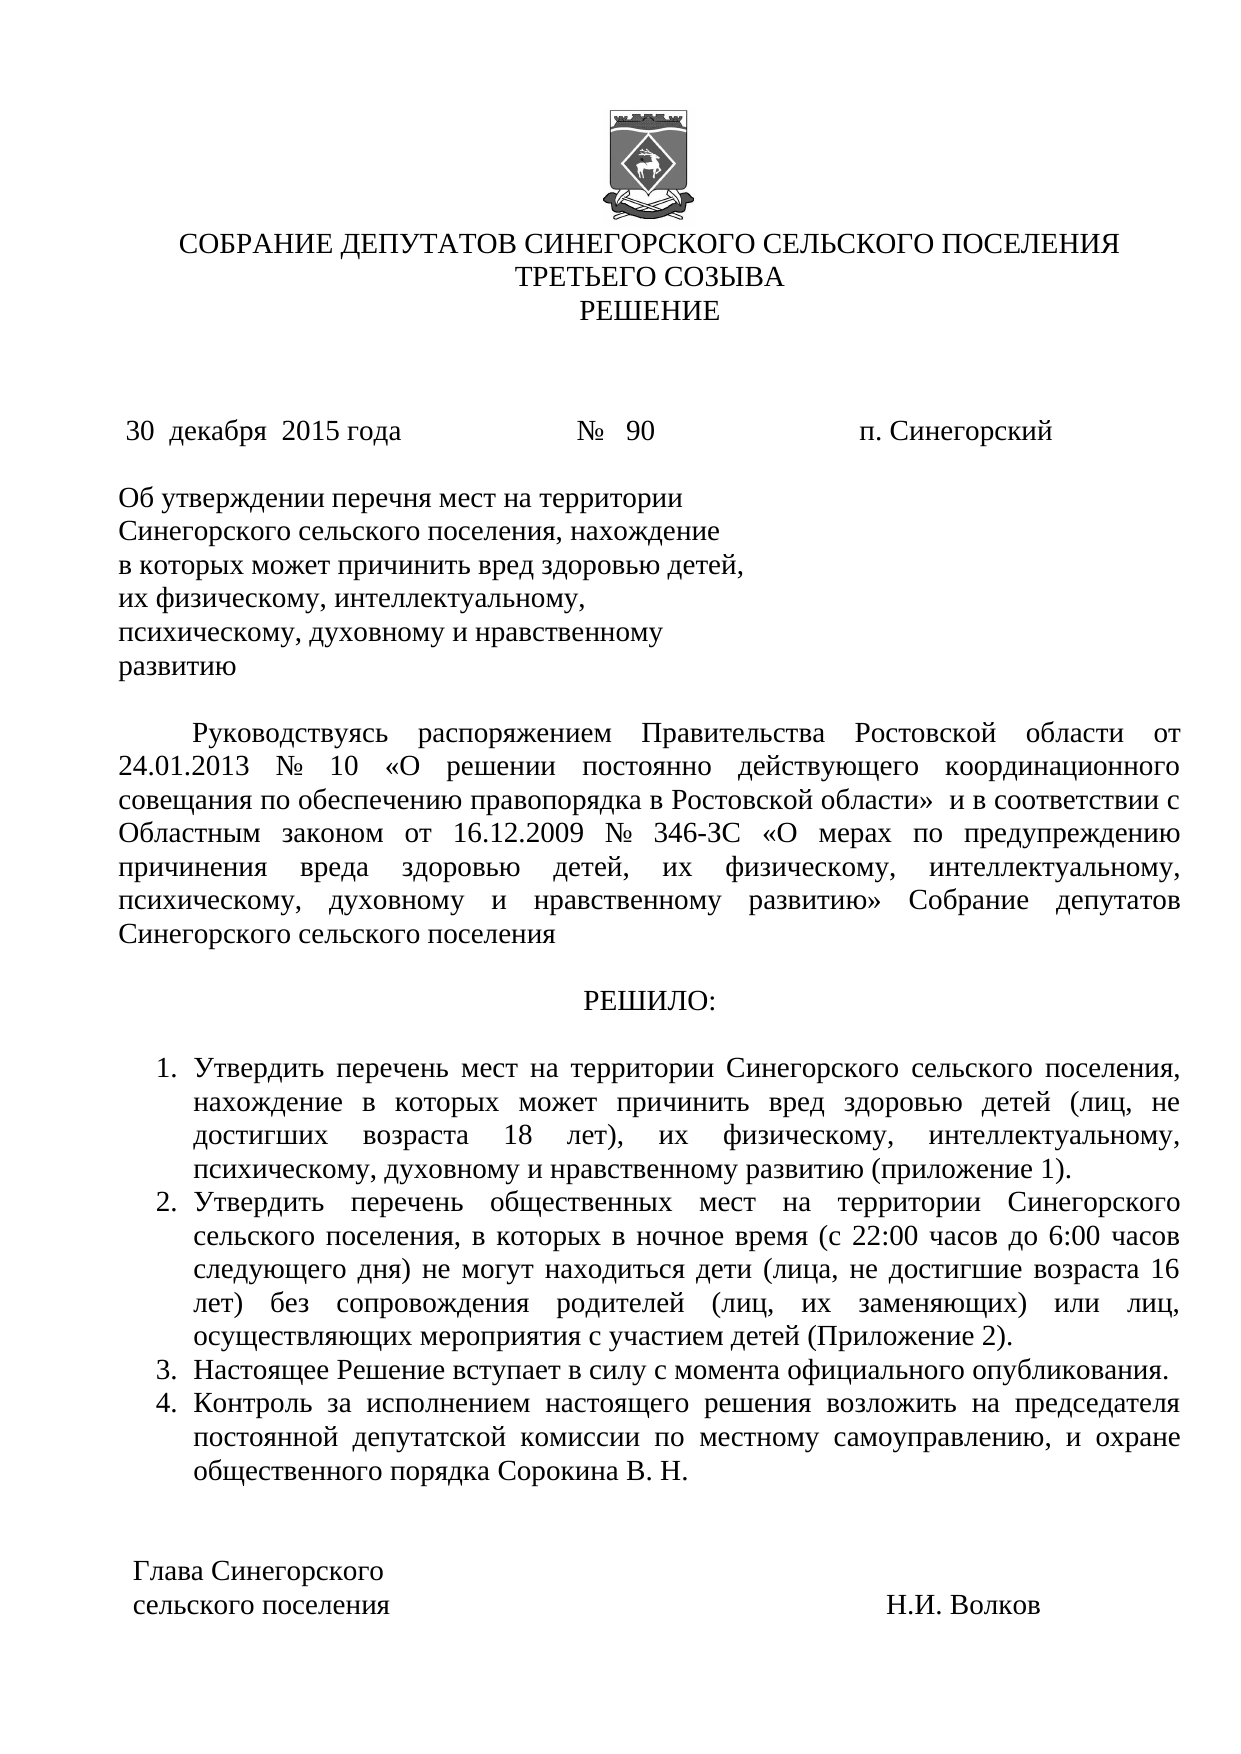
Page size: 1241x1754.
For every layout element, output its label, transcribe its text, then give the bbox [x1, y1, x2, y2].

list Утвердить перечень общественных мест на территории Синегорского сельского поселения, в которых в ночное время (с 22:00 часов до 6:00 часов следующего дня) не могут находиться дети (лица, не достигшие возраста 16 лет) без сопровождения родителей (лиц, их заменяющих) или лиц, осуществляющих мероприятия с участием детей (Приложение 2). [156, 1184, 1181, 1352]
text Синегорского сельского поселения, нахождение [118, 513, 1181, 547]
text Глава Синегорского [118, 1553, 1181, 1587]
text развитию [118, 648, 1181, 681]
text ТРЕТЬЕГО СОЗЫВА [118, 259, 1181, 293]
list Утвердить перечень мест на территории Синегорского сельского поселения, нахождение в которых может причинить вред здоровью детей (лиц, не достигших возраста 18 лет), их физическому, интеллектуальному, психическому, духовному и нравственному развитию (приложение 1). [156, 1050, 1181, 1184]
text 30 декабря 2015 года № 90 п. Синегорский [118, 413, 1181, 446]
picture [602, 107, 697, 226]
list Настоящее Решение вступает в силу с момента официального опубликования. [156, 1352, 1181, 1386]
text сельского поселения Н.И. Волков [118, 1587, 1181, 1620]
text их физическому, интеллектуальному, [118, 581, 1181, 614]
list Контроль за исполнением настоящего решения возложить на председателя постоянной депутатской комиссии по местному самоуправлению, и охране общественного порядка Сорокина В. Н. [156, 1386, 1181, 1486]
text психическому, духовному и нравственному [118, 614, 1181, 648]
text Руководствуясь распоряжением Правительства Ростовской области от 24.01.2013 № 10 «О решении постоянно действующего координационного совещания по обеспечению правопорядка в Ростовской области» и в соответствии с Областным законом от 16.12.2009 № 346-ЗС «О мерах по предупреждению причинения вреда здоровью детей, их физическому, интеллектуальному, психическому, духовному и нравственному развитию» Собрание депутатов Синегорского сельского поселения [118, 715, 1181, 949]
text Об утверждении перечня мест на территории [118, 480, 1181, 513]
text СОБРАНИЕ ДЕПУТАТОВ СИНЕГОРСКОГО СЕЛЬСКОГО ПОСЕЛЕНИЯ [118, 226, 1181, 259]
text РЕШИЛО: [118, 983, 1181, 1017]
text РЕШЕНИЕ [118, 293, 1181, 327]
text в которых может причинить вред здоровью детей, [118, 547, 1181, 581]
